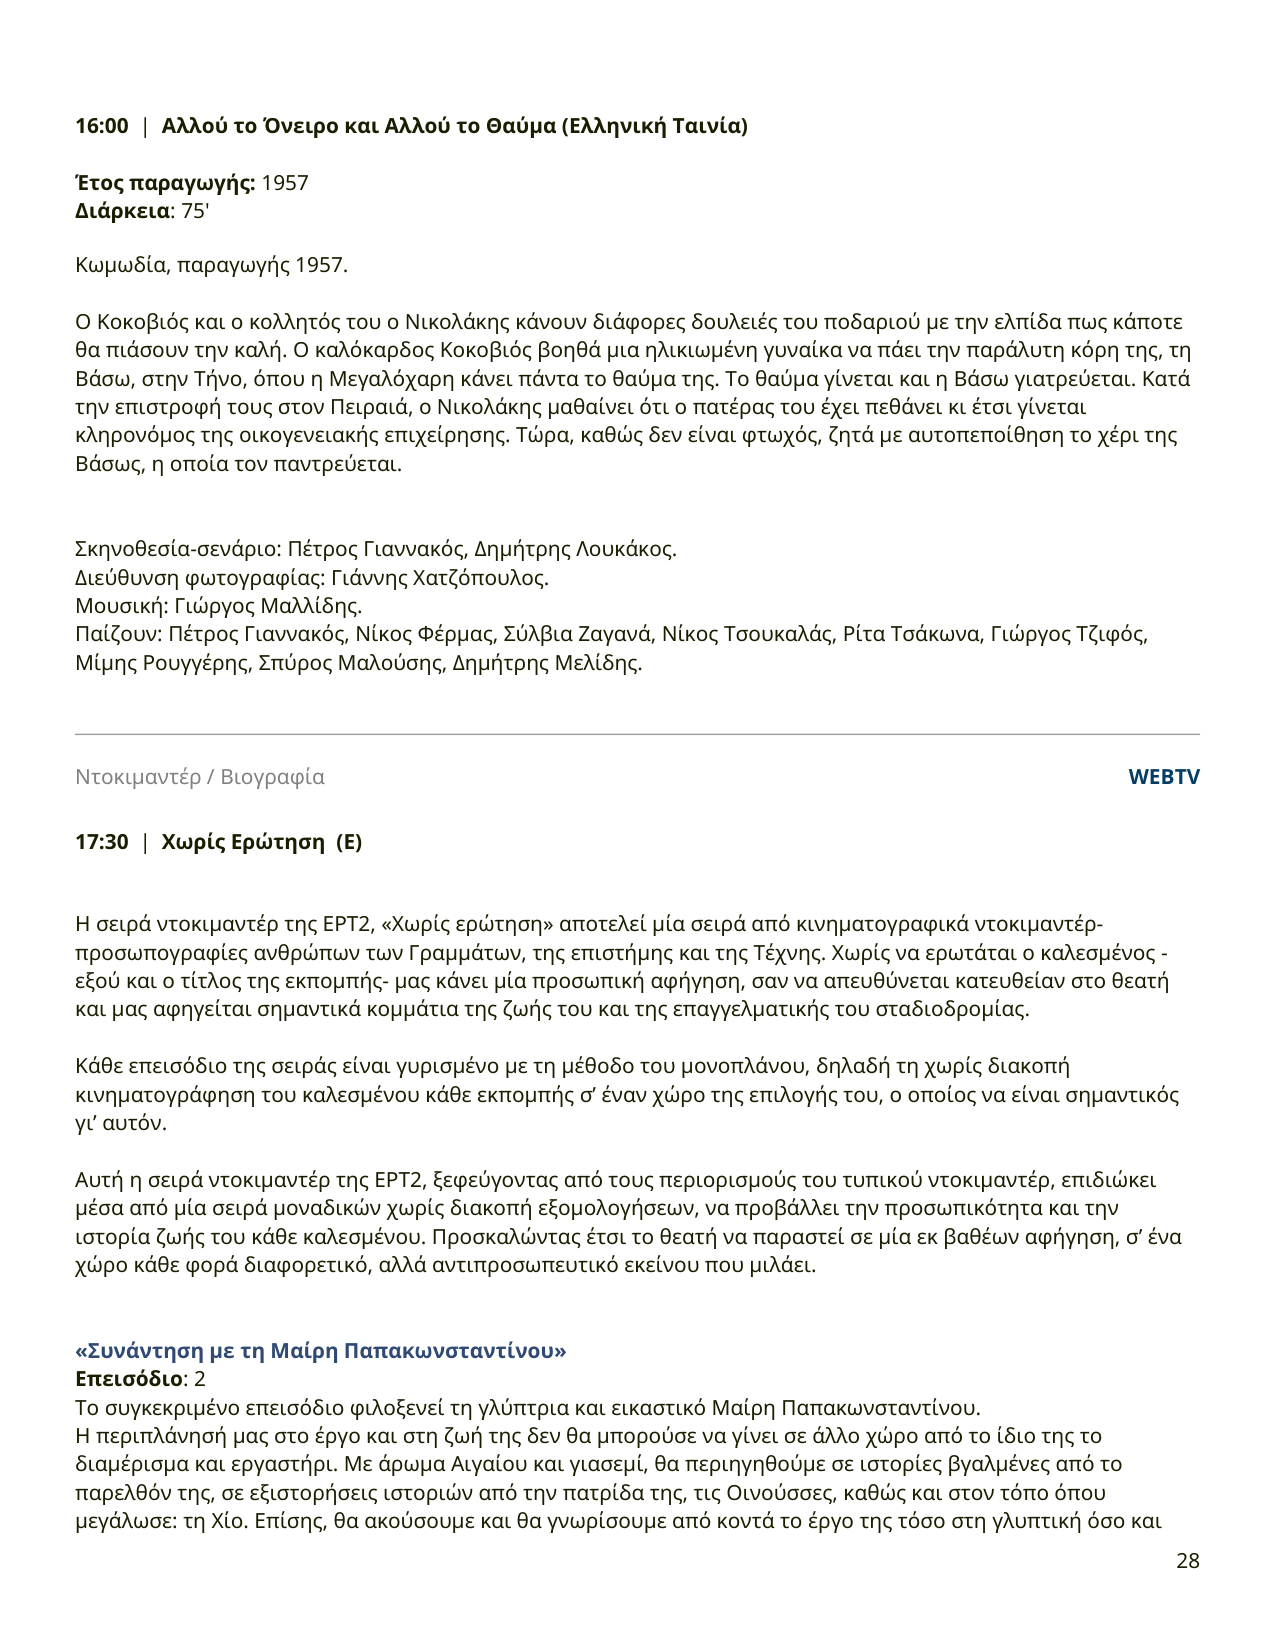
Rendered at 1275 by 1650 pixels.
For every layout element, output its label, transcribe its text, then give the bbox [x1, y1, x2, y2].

table_header WEBTV [638, 763, 1200, 791]
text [75, 1393, 1200, 1535]
text «Συνάντηση με τη Μαίρη Παπακωνσταντίνου» Eπεισόδιο: 2 [75, 1279, 1200, 1393]
text 16:00 | Αλλού το Όνειρο και Αλλού το Θαύμα (Ελληνική Ταινία) Έτος παραγωγής: 1957 Διάρκεια: 75' [75, 75, 1200, 225]
text Η σειρά ντοκιμαντέρ της ΕΡΤ2, «Χωρίς ερώτηση» αποτελεί μία σειρά από κινηματογραφικά ντοκιμαντέρ-προσωπογραφίες ανθρώπων των Γραμμάτων, της επιστήμης και της Τέχνης. Χωρίς να ερωτάται ο καλεσμένος -εξού και ο τίτλος της εκπομπής- μας κάνει μία προσωπική αφήγηση, σαν να απευθύνεται κατευθείαν στο θεατή και μας αφηγείται σημαντικά κομμάτια της ζωής του και της επαγγελματικής του σταδιοδρομίας. Κάθε επεισόδιο της σειράς είναι γυρισμένο με τη μέθοδο του μονοπλάνου, δηλαδή τη χωρίς διακοπή κινηματογράφηση του καλεσμένου κάθε εκπομπής σ’ έναν χώρο της επιλογής του, ο οποίος να είναι σημαντικός γι’ αυτόν. Αυτή η σειρά ντοκιμαντέρ της ΕΡΤ2, ξεφεύγοντας από τους περιορισμούς του τυπικού ντοκιμαντέρ, επιδιώκει μέσα από μία σειρά μοναδικών χωρίς διακοπή εξομολογήσεων, να προβάλλει την προσωπικότητα και την ιστορία ζωής του κάθε καλεσμένου. Προσκαλώντας έτσι το θεατή να παραστεί σε μία εκ βαθέων αφήγηση, σ’ ένα χώρο κάθε φορά διαφορετικό, αλλά αντιπροσωπευτικό εκείνου που μιλάει. [75, 909, 1200, 1279]
table_header Ντοκιμαντέρ / Βιογραφία [75, 763, 637, 791]
text Κωμωδία, παραγωγής 1957. Ο Κοκοβιός και ο κολλητός του ο Νικολάκης κάνουν διάφορες δουλειές του ποδαριού με την ελπίδα πως κάποτε θα πιάσουν την καλή. Ο καλόκαρδος Κοκοβιός βοηθά μια ηλικιωμένη γυναίκα να πάει την παράλυτη κόρη της, τη Βάσω, στην Τήνο, όπου η Μεγαλόχαρη κάνει πάντα το θαύμα της. Το θαύμα γίνεται και η Βάσω γιατρεύεται. Κατά την επιστροφή τους στον Πειραιά, ο Νικολάκης μαθαίνει ότι ο πατέρας του έχει πεθάνει κι έτσι γίνεται κληρονόμος της οικογενειακής επιχείρησης. Τώρα, καθώς δεν είναι φτωχός, ζητά με αυτοπεποίθηση το χέρι της Βάσως, η οποία τον παντρεύεται. [75, 250, 1200, 477]
text Σκηνοθεσία-σενάριο: Πέτρος Γιαννακός, Δημήτρης Λουκάκος. Διεύθυνση φωτογραφίας: Γιάννης Χατζόπουλος. Μουσική: Γιώργος Μαλλίδης. Παίζουν: Πέτρος Γιαννακός, Νίκος Φέρμας, Σύλβια Ζαγανά, Νίκος Τσουκαλάς, Ρίτα Τσάκωνα, Γιώργος Τζιφός, Μίμης Ρουγγέρης, Σπύρος Μαλούσης, Δημήτρης Μελίδης. [75, 477, 1200, 733]
text 17:30 | Χωρίς Ερώτηση (E) [75, 791, 1200, 884]
